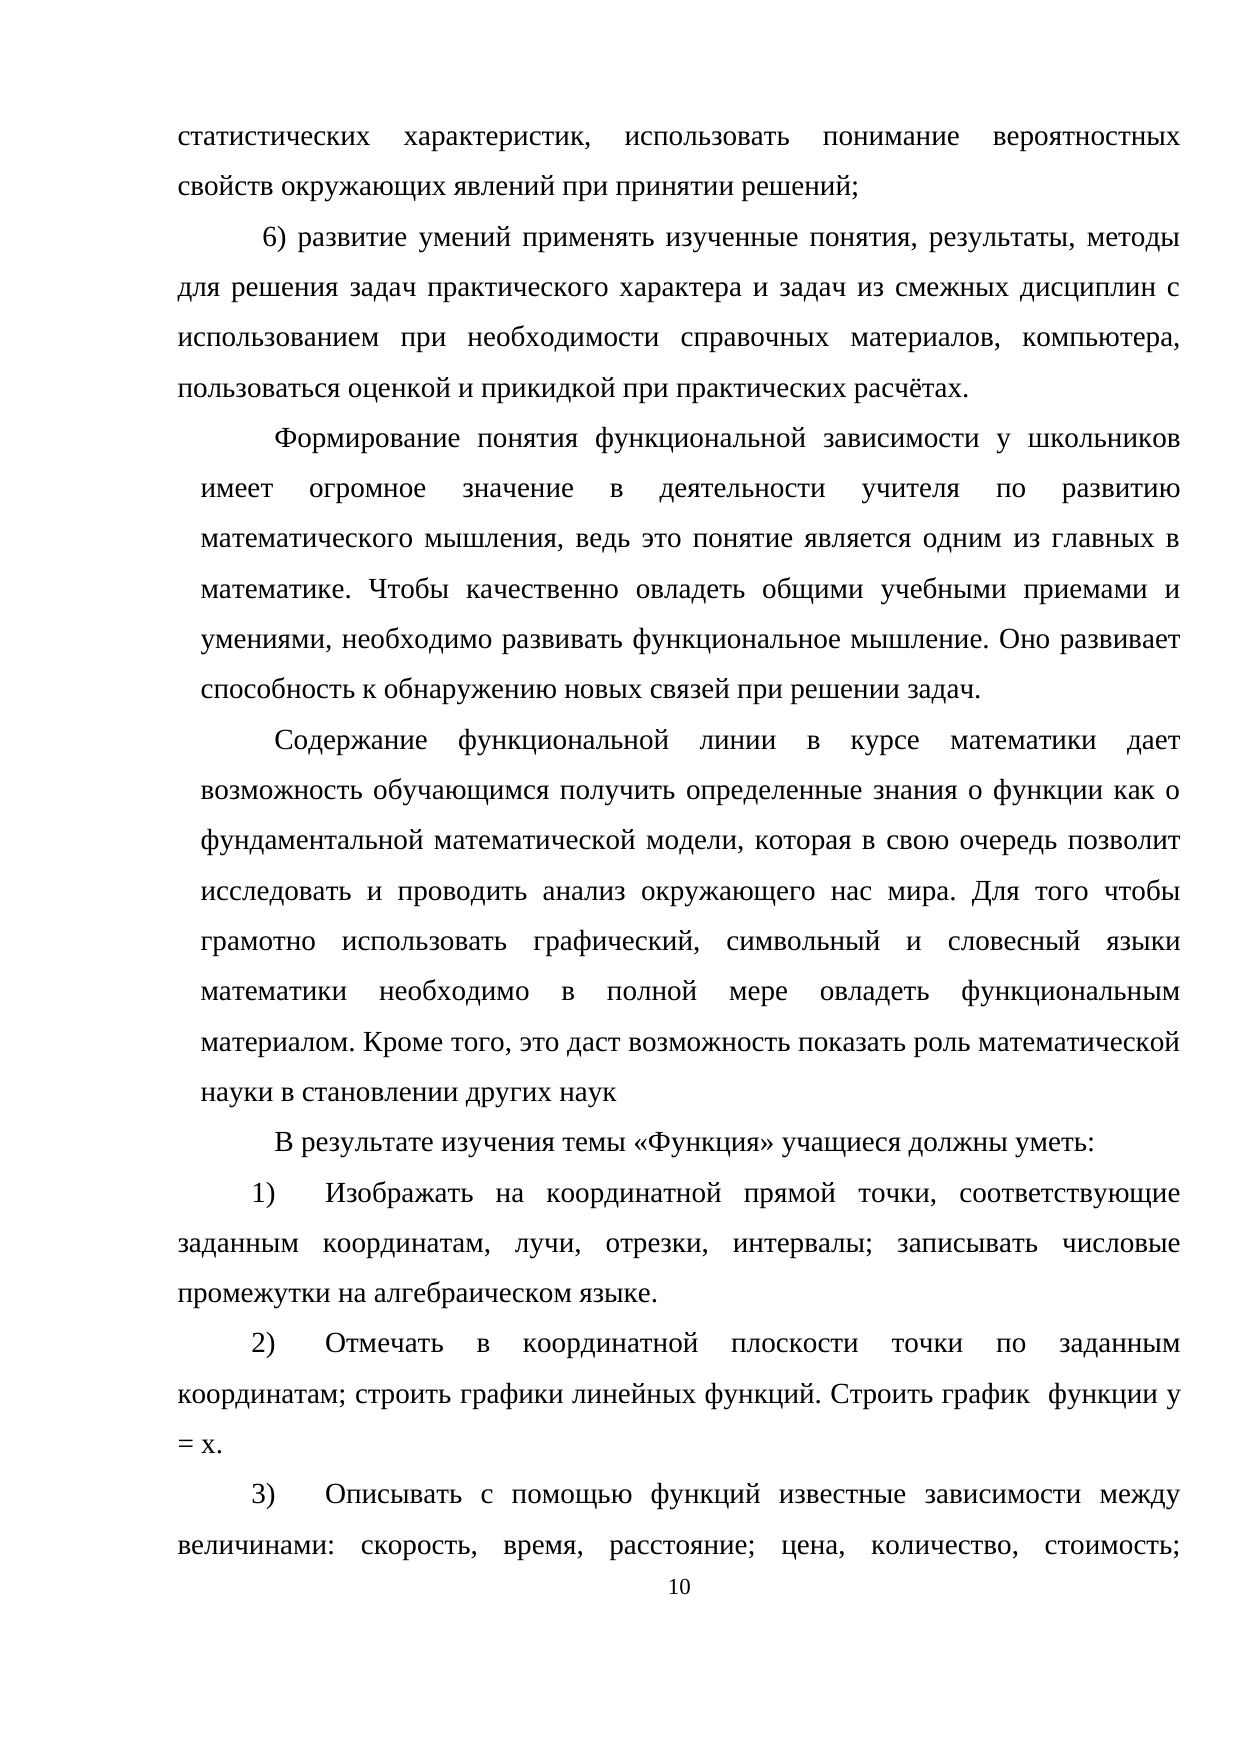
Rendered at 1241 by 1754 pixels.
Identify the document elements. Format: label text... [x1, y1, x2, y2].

list 6) развитие умений применять изученные понятия, результаты, методы для решения задач практического характера и задач из смежных дисциплин с использованием при необходимости справочных материалов, компьютера, пользоваться оценкой и прикидкой при практических расчётах. [177, 219, 1181, 403]
list Изображать на координатной прямой точки, соответствующие заданным координатам, лучи, отрезки, интервалы; записывать числовые промежутки на алгебраическом языке. [177, 1175, 1181, 1309]
text Формирование понятия функциональной зависимости у школьников имеет огромное значение в деятельности учителя по развитию математического мышления, ведь это понятие является одним из главных в математике. Чтобы качественно овладеть общими учебными приемами и умениями, необходимо развивать функциональное мышление. Оно развивает способность к обнаружению новых связей при решении задач. [200, 420, 1181, 705]
text В результате изучения темы «Функция» учащиеся должны уметь: [200, 1124, 1181, 1158]
list Отмечать в координатной плоскости точки по заданным координатам; строить графики линейных функций. Строить график функции y = х. [177, 1326, 1181, 1460]
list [177, 1477, 1181, 1560]
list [177, 118, 1181, 202]
text Содержание функциональной линии в курсе математики дает возможность обучающимся получить определенные знания о функции как о фундаментальной математической модели, которая в свою очередь позволит исследовать и проводить анализ окружающего нас мира. Для того чтобы грамотно использовать графический, символьный и словесный языки математики необходимо в полной мере овладеть функциональным материалом. Кроме того, это даст возможность показать роль математической науки в становлении других наук [200, 722, 1181, 1108]
